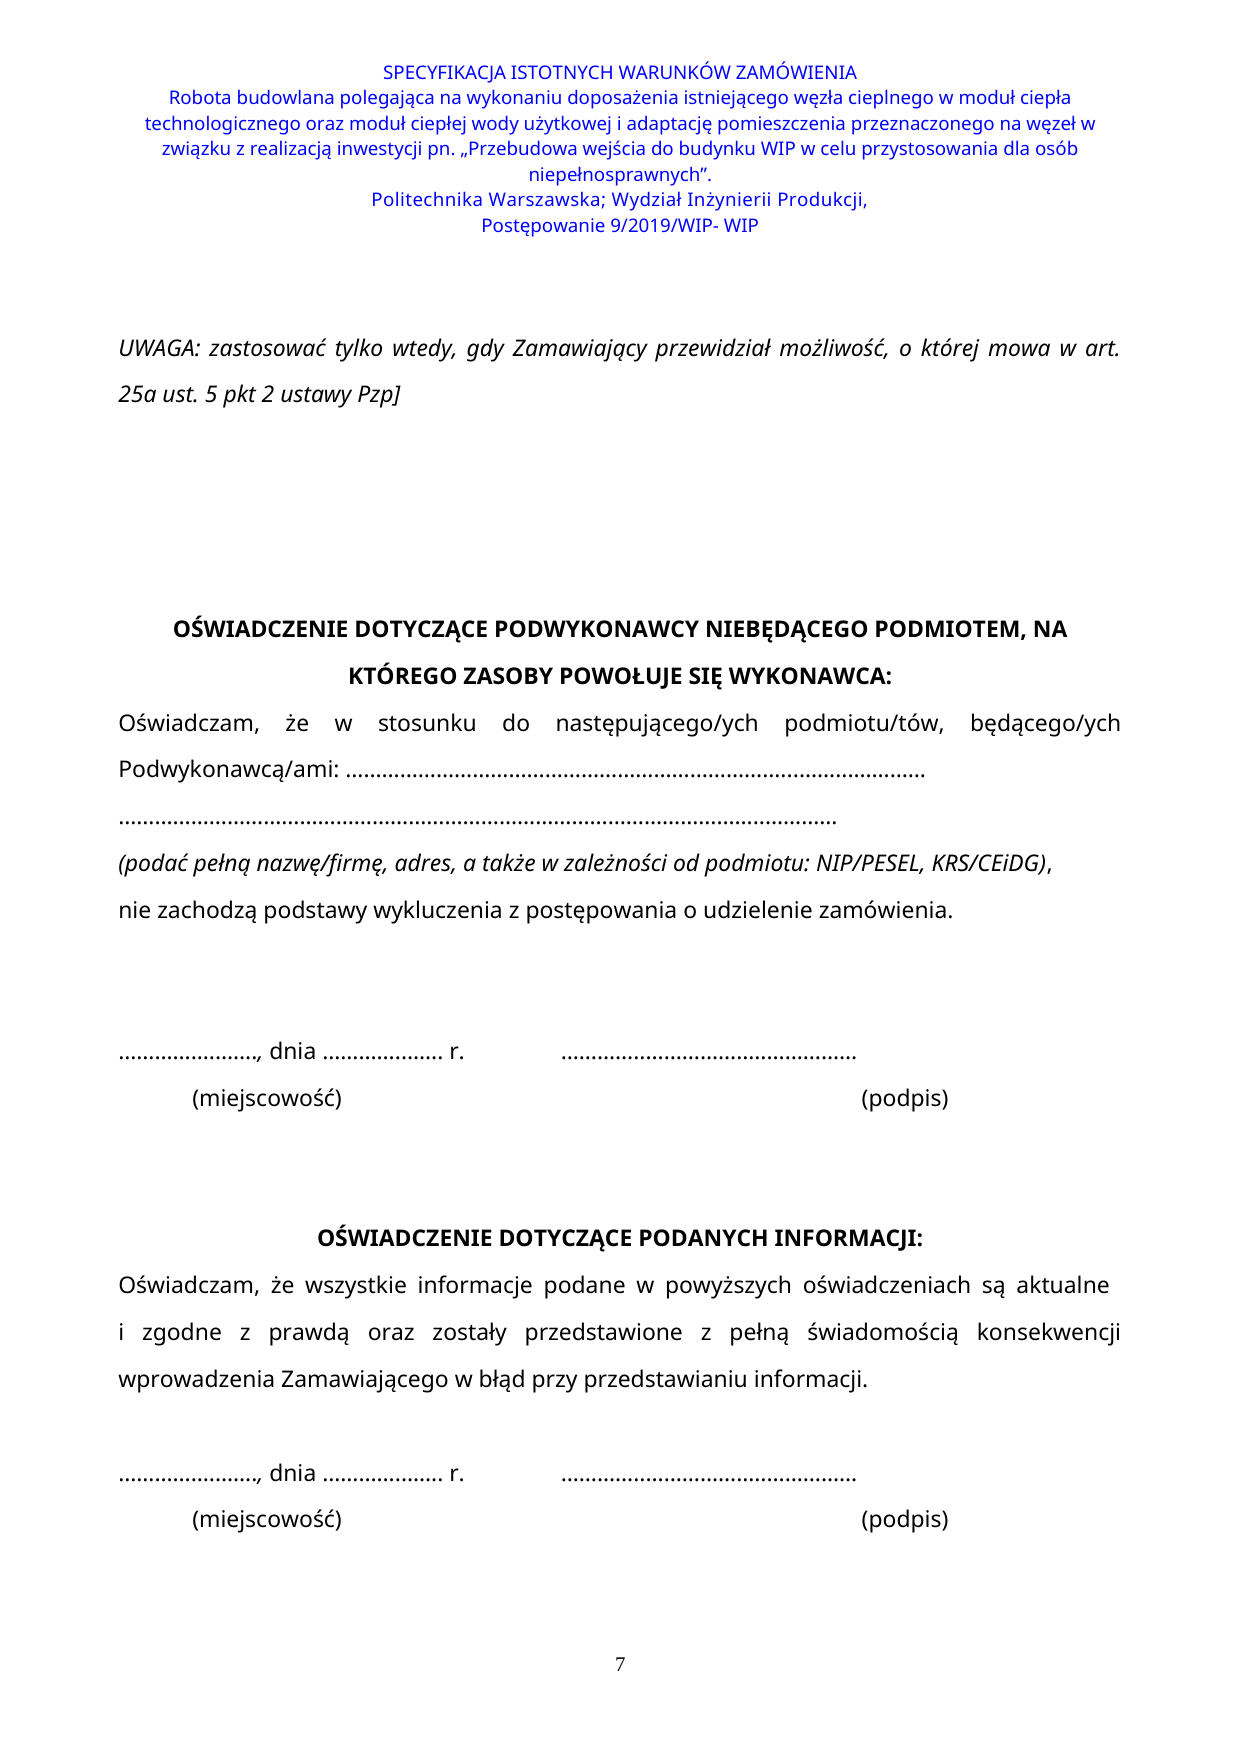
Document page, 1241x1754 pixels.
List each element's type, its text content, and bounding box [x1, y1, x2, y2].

text Oświadczam, że w stosunku do następującego/ych podmiotu/tów, będącego/ych Podwykonawcą/ami: ………………………………………………………………...……..….……… [118, 706, 1122, 784]
text …………….……., dnia ………….……. r. …………..………………..…………… [118, 1034, 1122, 1066]
text ……………………………………………………………………………………………..………… [118, 800, 1122, 831]
text (miejscowość) (podpis) [118, 1081, 1122, 1113]
text nie zachodzą podstawy wykluczenia z postępowania o udzielenie zamówienia. [118, 894, 1122, 925]
text (podać pełną nazwę/firmę, adres, a także w zależności od podmiotu: NIP/PESEL, KRS/CEiDG), [118, 847, 1122, 878]
text OŚWIADCZENIE DOTYCZĄCE PODANYCH INFORMACJI: [118, 1222, 1122, 1253]
text UWAGA: zastosować tylko wtedy, gdy Zamawiający przewidział możliwość, o której mowa w art. 25a ust. 5 pkt 2 ustawy Pzp] [118, 331, 1122, 409]
text (miejscowość) (podpis) [118, 1503, 1122, 1534]
text Oświadczam, że wszystkie informacje podane w powyższych oświadczeniach są aktualne i zgodne z prawdą oraz zostały przedstawione z pełną świadomością konsekwencji wprowadzenia Zamawiającego w błąd przy przedstawianiu informacji. [118, 1269, 1122, 1394]
text OŚWIADCZENIE DOTYCZĄCE PODWYKONAWCY NIEBĘDĄCEGO PODMIOTEM, NA KTÓREGO ZASOBY POWOŁUJE SIĘ WYKONAWCA: [118, 613, 1122, 691]
text …………….……., dnia ………….……. r. …………..………………..…………… [118, 1456, 1122, 1488]
